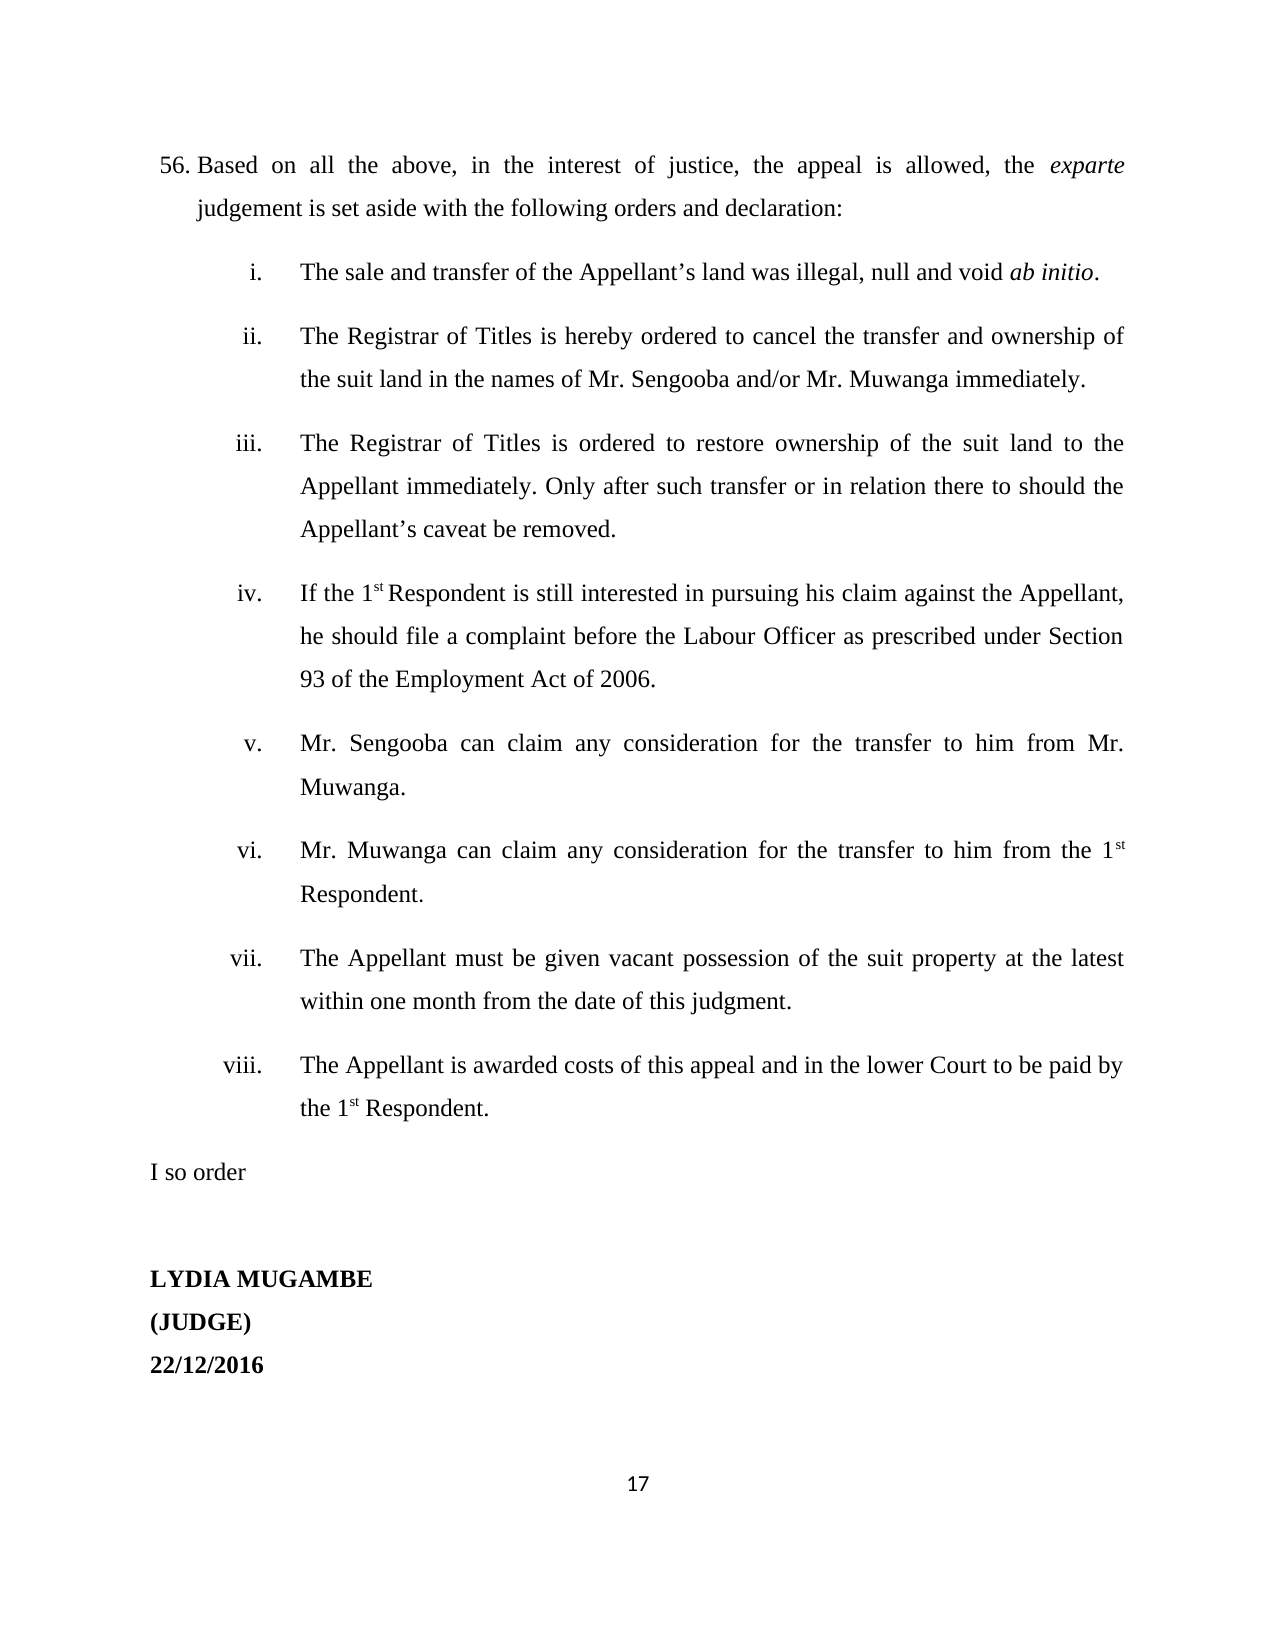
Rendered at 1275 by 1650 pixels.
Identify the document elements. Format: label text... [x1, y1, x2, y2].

list Mr. Muwanga can claim any consideration for the transfer to him from the 1st Respondent. [262, 836, 1125, 908]
list Mr. Sengooba can claim any consideration for the transfer to him from Mr. Muwanga. [262, 728, 1125, 800]
list The Registrar of Titles is hereby ordered to cancel the transfer and ownership of the suit land in the names of Mr. Sengooba and/or Mr. Muwanga immediately. [262, 321, 1125, 393]
list The Registrar of Titles is ordered to restore ownership of the suit land to the Appellant immediately. Only after such transfer or in relation there to should the Appellant’s caveat be removed. [262, 428, 1125, 543]
list The Appellant must be given vacant possession of the suit property at the latest within one month from the date of this judgment. [262, 943, 1125, 1015]
text LYDIA MUGAMBE [150, 1264, 1125, 1293]
text (JUDGE) [150, 1307, 1125, 1336]
list Based on all the above, in the interest of justice, the appeal is allowed, the exparte judgement is set aside with the following orders and declaration: [159, 150, 1125, 222]
list If the 1st Respondent is still interested in pursuing his claim against the Appellant, he should file a complaint before the Labour Officer as prescribed under Section 93 of the Employment Act of 2006. [262, 578, 1125, 693]
list I so order [150, 1157, 1125, 1186]
list The Appellant is awarded costs of this appeal and in the lower Court to be paid by the 1st Respondent. [262, 1050, 1125, 1122]
text 22/12/2016 [150, 1351, 1125, 1379]
list The sale and transfer of the Appellant’s land was illegal, null and void ab initio. [262, 257, 1125, 286]
